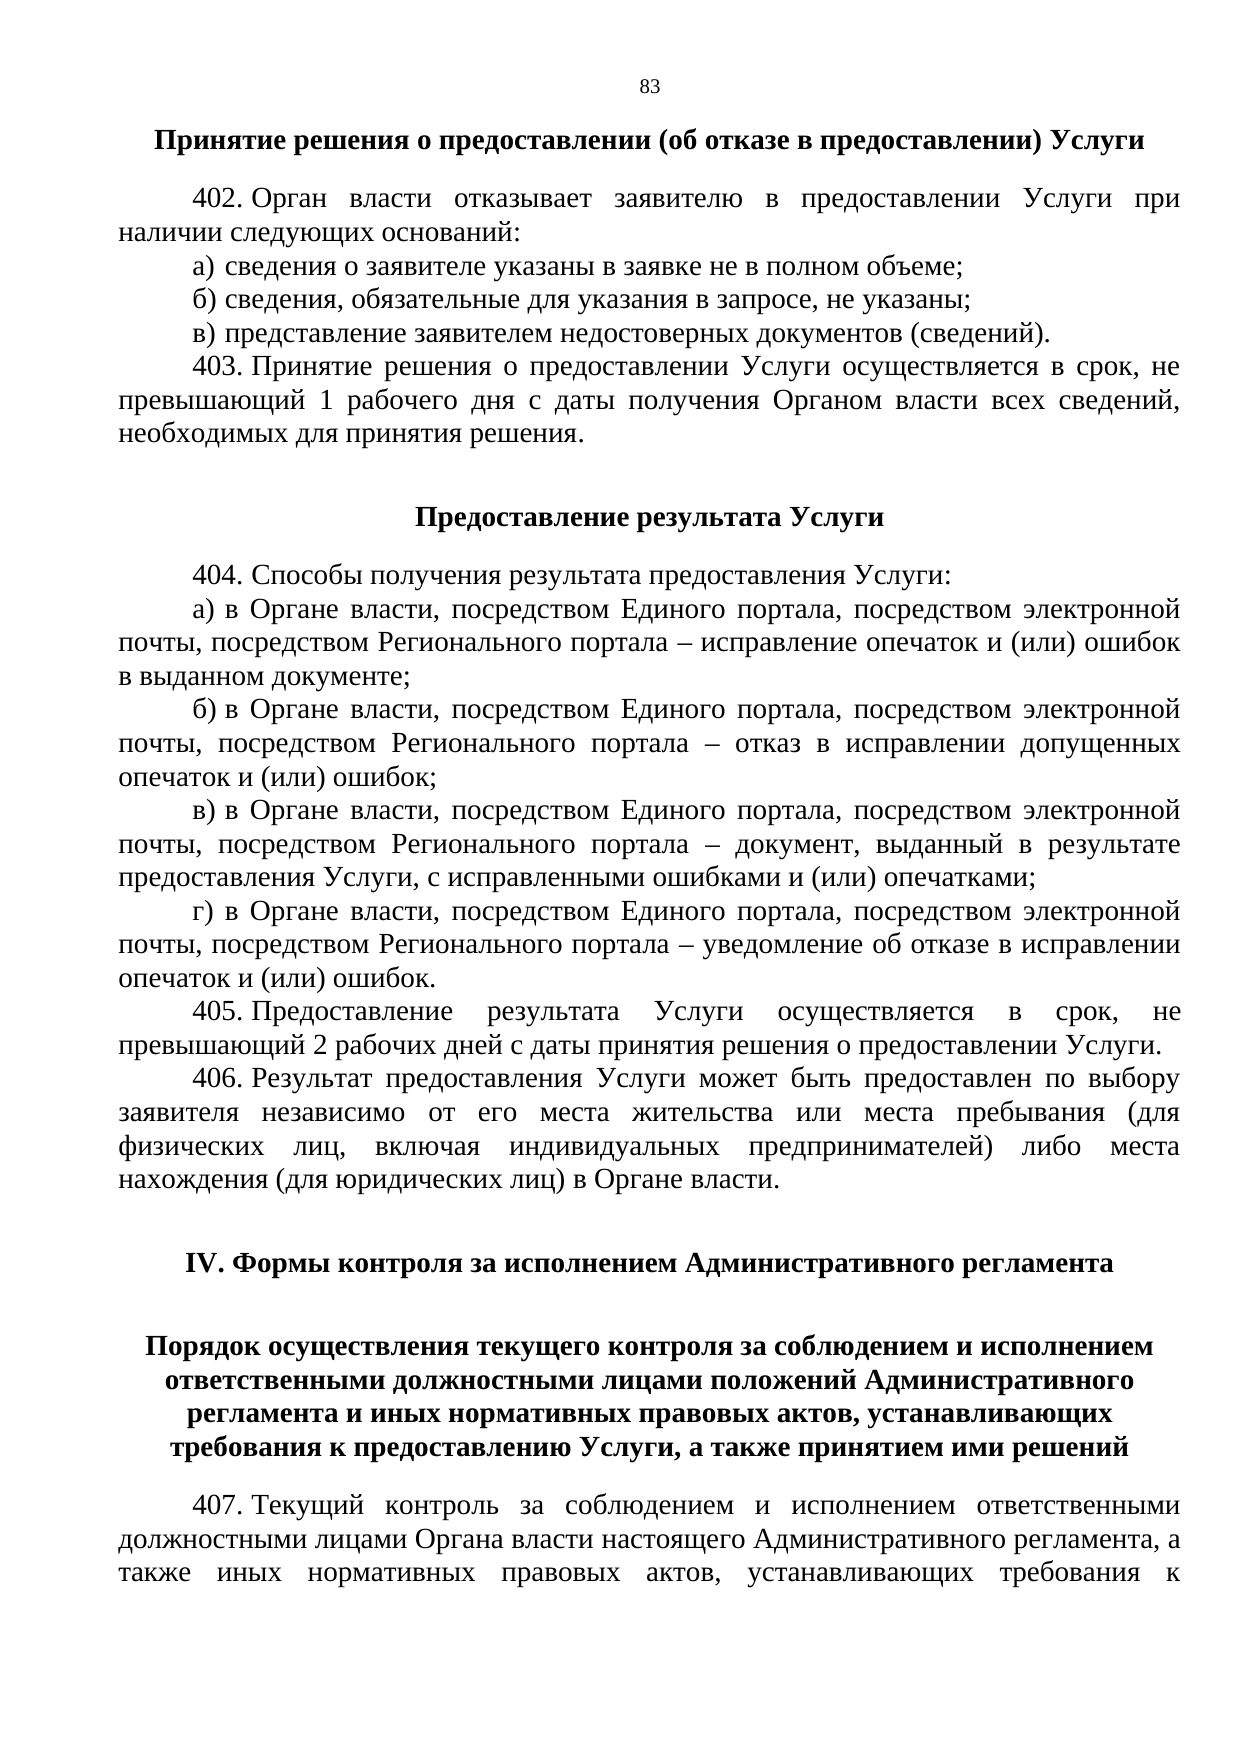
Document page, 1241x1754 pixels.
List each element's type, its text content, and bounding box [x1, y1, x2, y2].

list в Органе власти, посредством Единого портала, посредством электронной почты, посредством Регионального портала – отказ в исправлении допущенных опечаток и (или) ошибок; [118, 692, 1181, 792]
list сведения о заявителе указаны в заявке не в полном объеме; [118, 248, 1181, 281]
list Предоставление результата Услуги осуществляется в срок, не превышающий 2 рабочих дней с даты принятия решения о предоставлении Услуги. [118, 993, 1181, 1061]
list сведения, обязательные для указания в запросе, не указаны; [118, 281, 1181, 315]
text Предоставление результата Услуги [118, 499, 1181, 532]
list в Органе власти, посредством Единого портала, посредством электронной почты, посредством Регионального портала – исправление опечаток и (или) ошибок в выданном документе; [118, 591, 1181, 692]
list представление заявителем недостоверных документов (сведений). [118, 315, 1181, 348]
list в Органе власти, посредством Единого портала, посредством электронной почты, посредством Регионального портала – уведомление об отказе в исправлении опечаток и (или) ошибок. [118, 893, 1181, 993]
text IV. Формы контроля за исполнением Административного регламента [118, 1245, 1181, 1278]
list Принятие решения о предоставлении Услуги осуществляется в срок, не превышающий 1 рабочего дня с даты получения Органом власти всех сведений, необходимых для принятия решения. [118, 348, 1181, 449]
text Порядок осуществления текущего контроля за соблюдением и исполнением ответственными должностными лицами положений Административного регламента и иных нормативных правовых актов, устанавливающих требования к предоставлению Услуги, а также принятием ими решений [118, 1328, 1181, 1462]
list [118, 1487, 1181, 1588]
list в Органе власти, посредством Единого портала, посредством электронной почты, посредством Регионального портала – документ, выданный в результате предоставления Услуги, с исправленными ошибками и (или) опечатками; [118, 792, 1181, 893]
list Результат предоставления Услуги может быть предоставлен по выбору заявителя независимо от его места жительства или места пребывания (для физических лиц, включая индивидуальных предпринимателей) либо места нахождения (для юридических лиц) в Органе власти. [118, 1061, 1181, 1195]
list Орган власти отказывает заявителю в предоставлении Услуги при наличии следующих оснований: [118, 181, 1181, 248]
text Принятие решения о предоставлении (об отказе в предоставлении) Услуги [118, 122, 1181, 156]
list Способы получения результата предоставления Услуги: [118, 557, 1181, 591]
